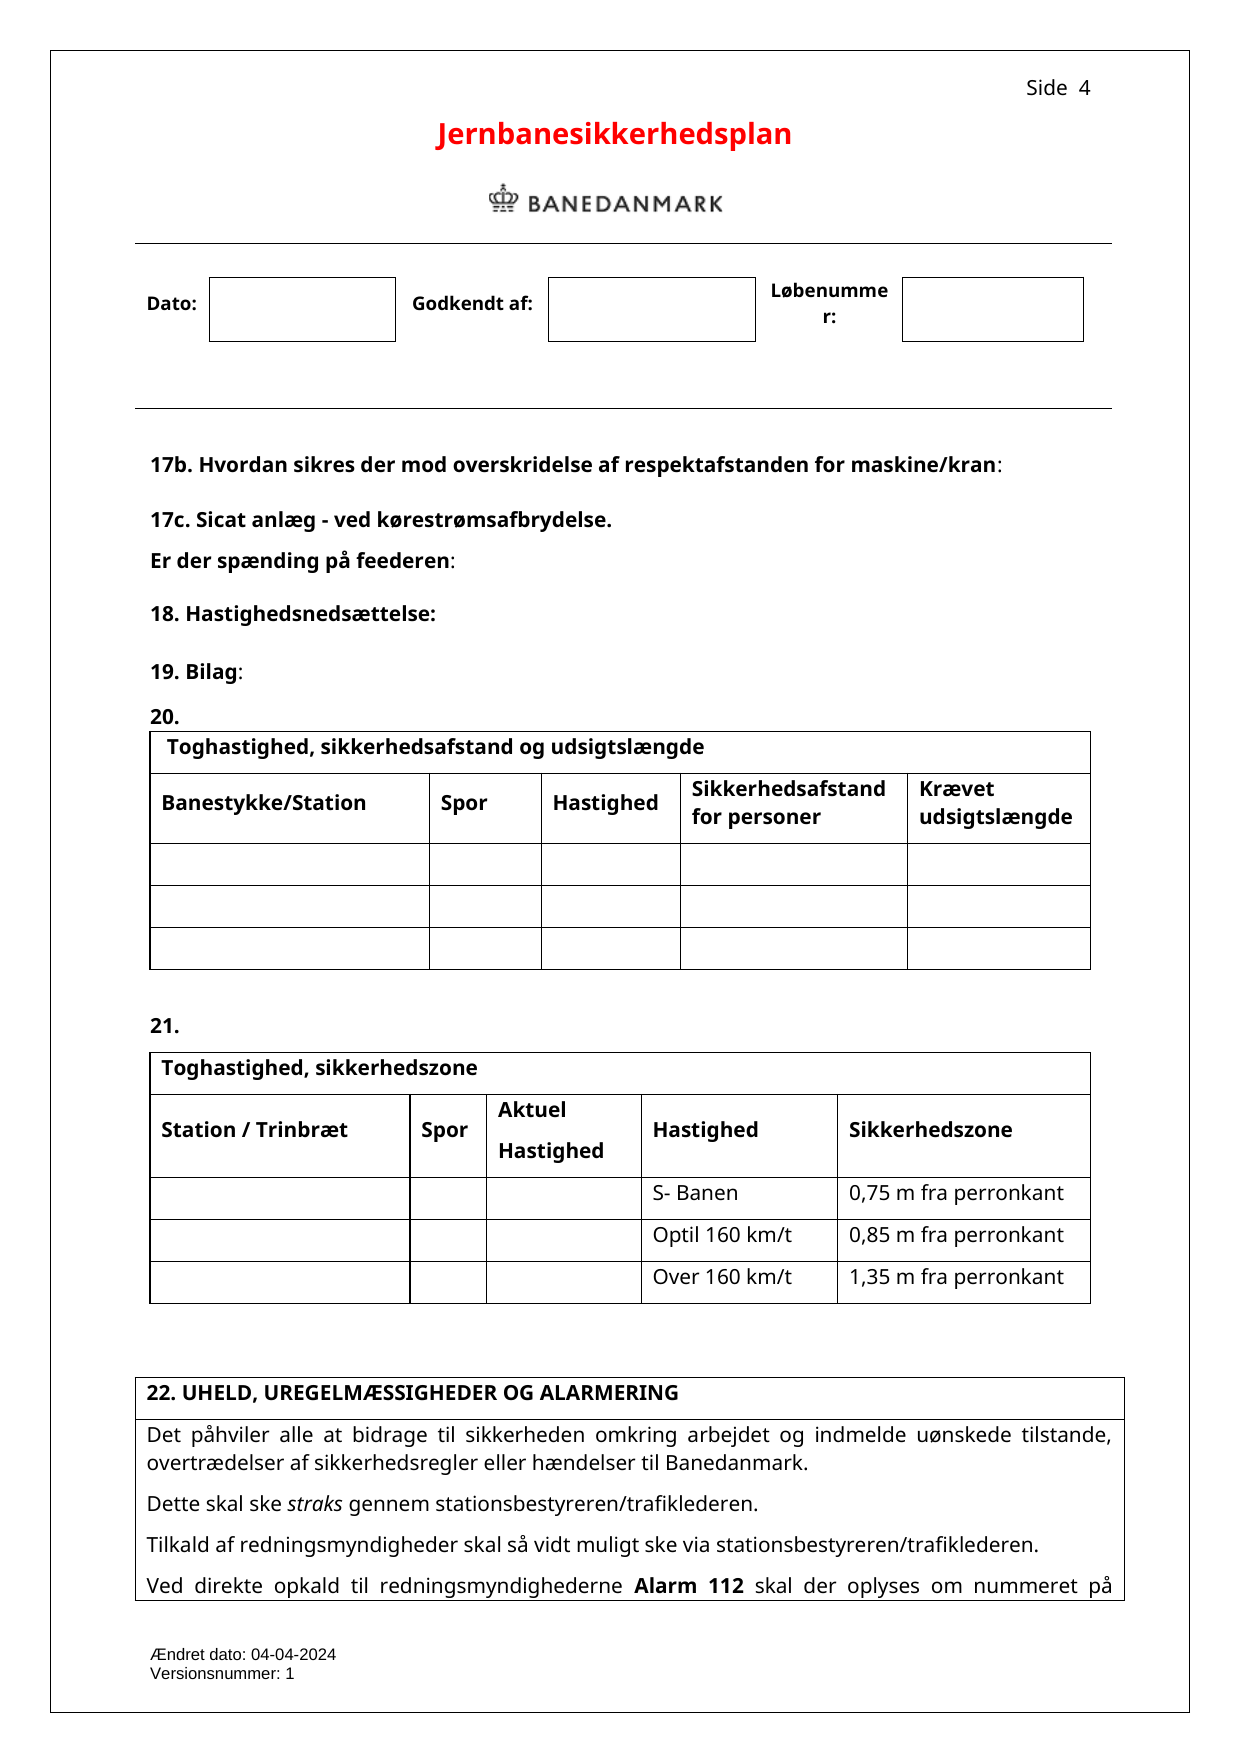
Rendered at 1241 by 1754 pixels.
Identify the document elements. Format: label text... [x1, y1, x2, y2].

picture [487, 178, 722, 212]
text 21. [150, 1011, 1090, 1039]
text 20. [150, 702, 1090, 731]
table_cell [430, 844, 541, 885]
table_cell [681, 928, 907, 969]
table_cell [411, 1178, 486, 1219]
table_cell Aktuel Hastighed [487, 1095, 641, 1177]
table_cell [430, 886, 541, 927]
table_cell [908, 928, 1090, 969]
table_cell Banestykke/Station [151, 774, 429, 843]
table_cell 0,75 m fra perronkant [838, 1178, 1090, 1219]
table_cell Spor [430, 774, 541, 843]
table_cell S- Banen [642, 1178, 837, 1219]
text 18. Hastighedsnedsættelse: [150, 599, 1090, 628]
text 17c. Sicat anlæg - ved kørestrømsafbrydelse. [150, 505, 1090, 534]
table_cell [151, 1178, 409, 1219]
table_cell [487, 1220, 641, 1261]
table_header Toghastighed, sikkerhedsafstand og udsigtslængde [151, 732, 1090, 773]
table_cell [542, 928, 680, 969]
table_cell [151, 844, 429, 885]
table_cell [487, 1262, 641, 1303]
table_cell Over 160 km/t [642, 1262, 837, 1303]
table_cell [681, 844, 907, 885]
table_cell [151, 928, 429, 969]
table_cell Station / Trinbræt [151, 1095, 409, 1177]
table_cell Hastighed [642, 1095, 837, 1177]
table_cell [908, 886, 1090, 927]
table_header 22. UHELD, UREGELMÆSSIGHEDER OG ALARMERING [136, 1378, 1124, 1419]
table_header Toghastighed, sikkerhedszone [151, 1053, 1090, 1094]
table_cell 0,85 m fra perronkant [838, 1220, 1090, 1261]
table_cell [908, 844, 1090, 885]
text 17b. Hvordan sikres der mod overskridelse af respektafstanden for maskine/kran: [150, 450, 1090, 478]
table_cell [411, 1220, 486, 1261]
table_cell Optil 160 km/t [642, 1220, 837, 1261]
table_cell Sikkerhedsafstand for personer [681, 774, 907, 843]
table_cell Spor [411, 1095, 486, 1177]
table_cell [681, 886, 907, 927]
table_cell Sikkerhedszone [838, 1095, 1090, 1177]
table_cell [487, 1178, 641, 1219]
table_cell [151, 1262, 409, 1303]
table_cell [430, 928, 541, 969]
table_cell Hastighed [542, 774, 680, 843]
text 19. Bilag: [150, 657, 1090, 686]
table_cell [411, 1262, 486, 1303]
table_cell Krævet udsigtslængde [908, 774, 1090, 843]
table_cell [542, 886, 680, 927]
table_cell [151, 886, 429, 927]
table_cell [542, 844, 680, 885]
table_cell 1,35 m fra perronkant [838, 1262, 1090, 1303]
table_cell [151, 1220, 409, 1261]
text Er der spænding på feederen: [150, 546, 1090, 574]
